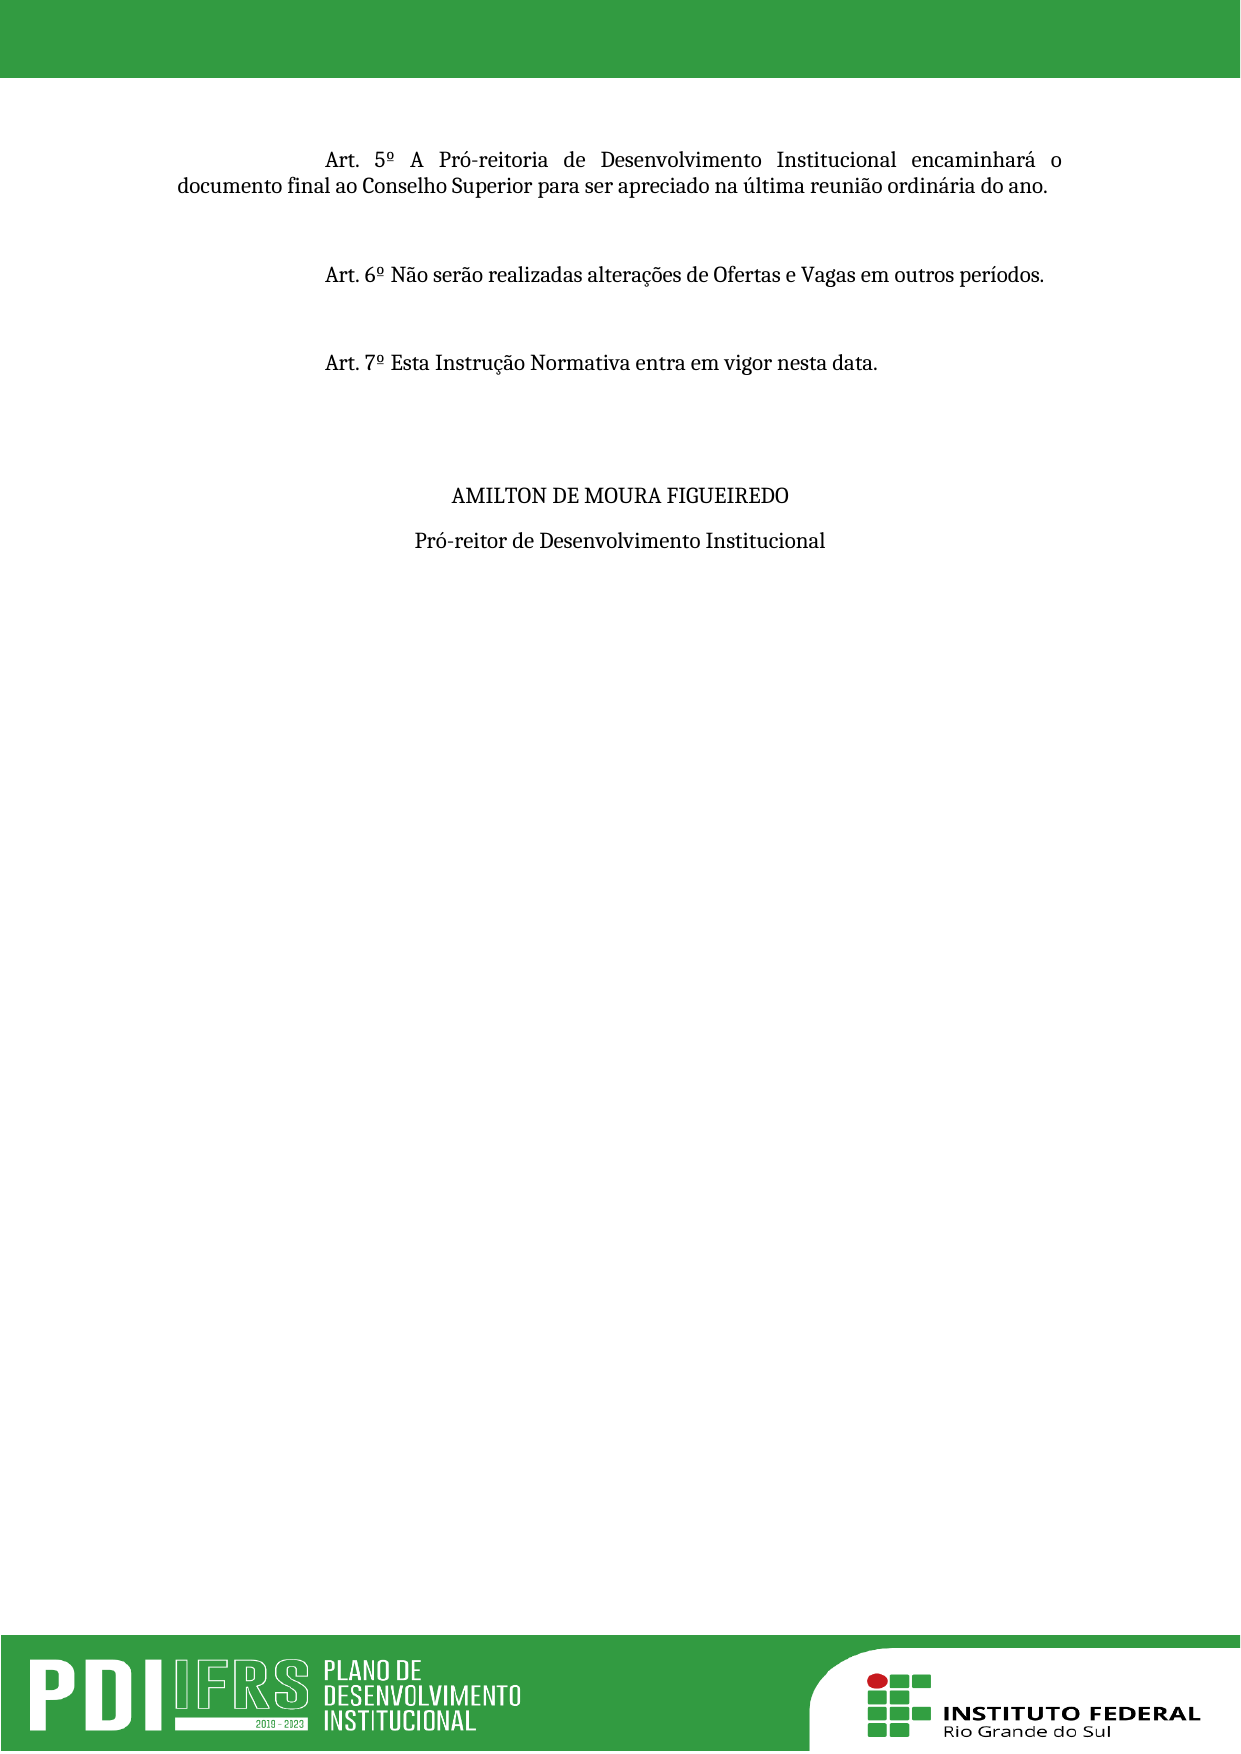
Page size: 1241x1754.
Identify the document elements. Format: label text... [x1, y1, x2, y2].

text Pró-reitor de Desenvolvimento Institucional [177, 528, 1063, 554]
text AMILTON DE MOURA FIGUEIREDO [177, 483, 1063, 509]
picture [0, 0, 1241, 78]
text Art. 5º A Pró-reitoria de Desenvolvimento Institucional encaminhará o documento final ao Conselho Superior para ser apreciado na última reunião ordinária do ano. [177, 147, 1063, 199]
text Art. 6º Não serão realizadas alterações de Ofertas e Vagas em outros períodos. [177, 261, 1063, 288]
picture [1, 1635, 1241, 1751]
text Art. 7º Esta Instrução Normativa entra em vigor nesta data. [177, 349, 1063, 376]
